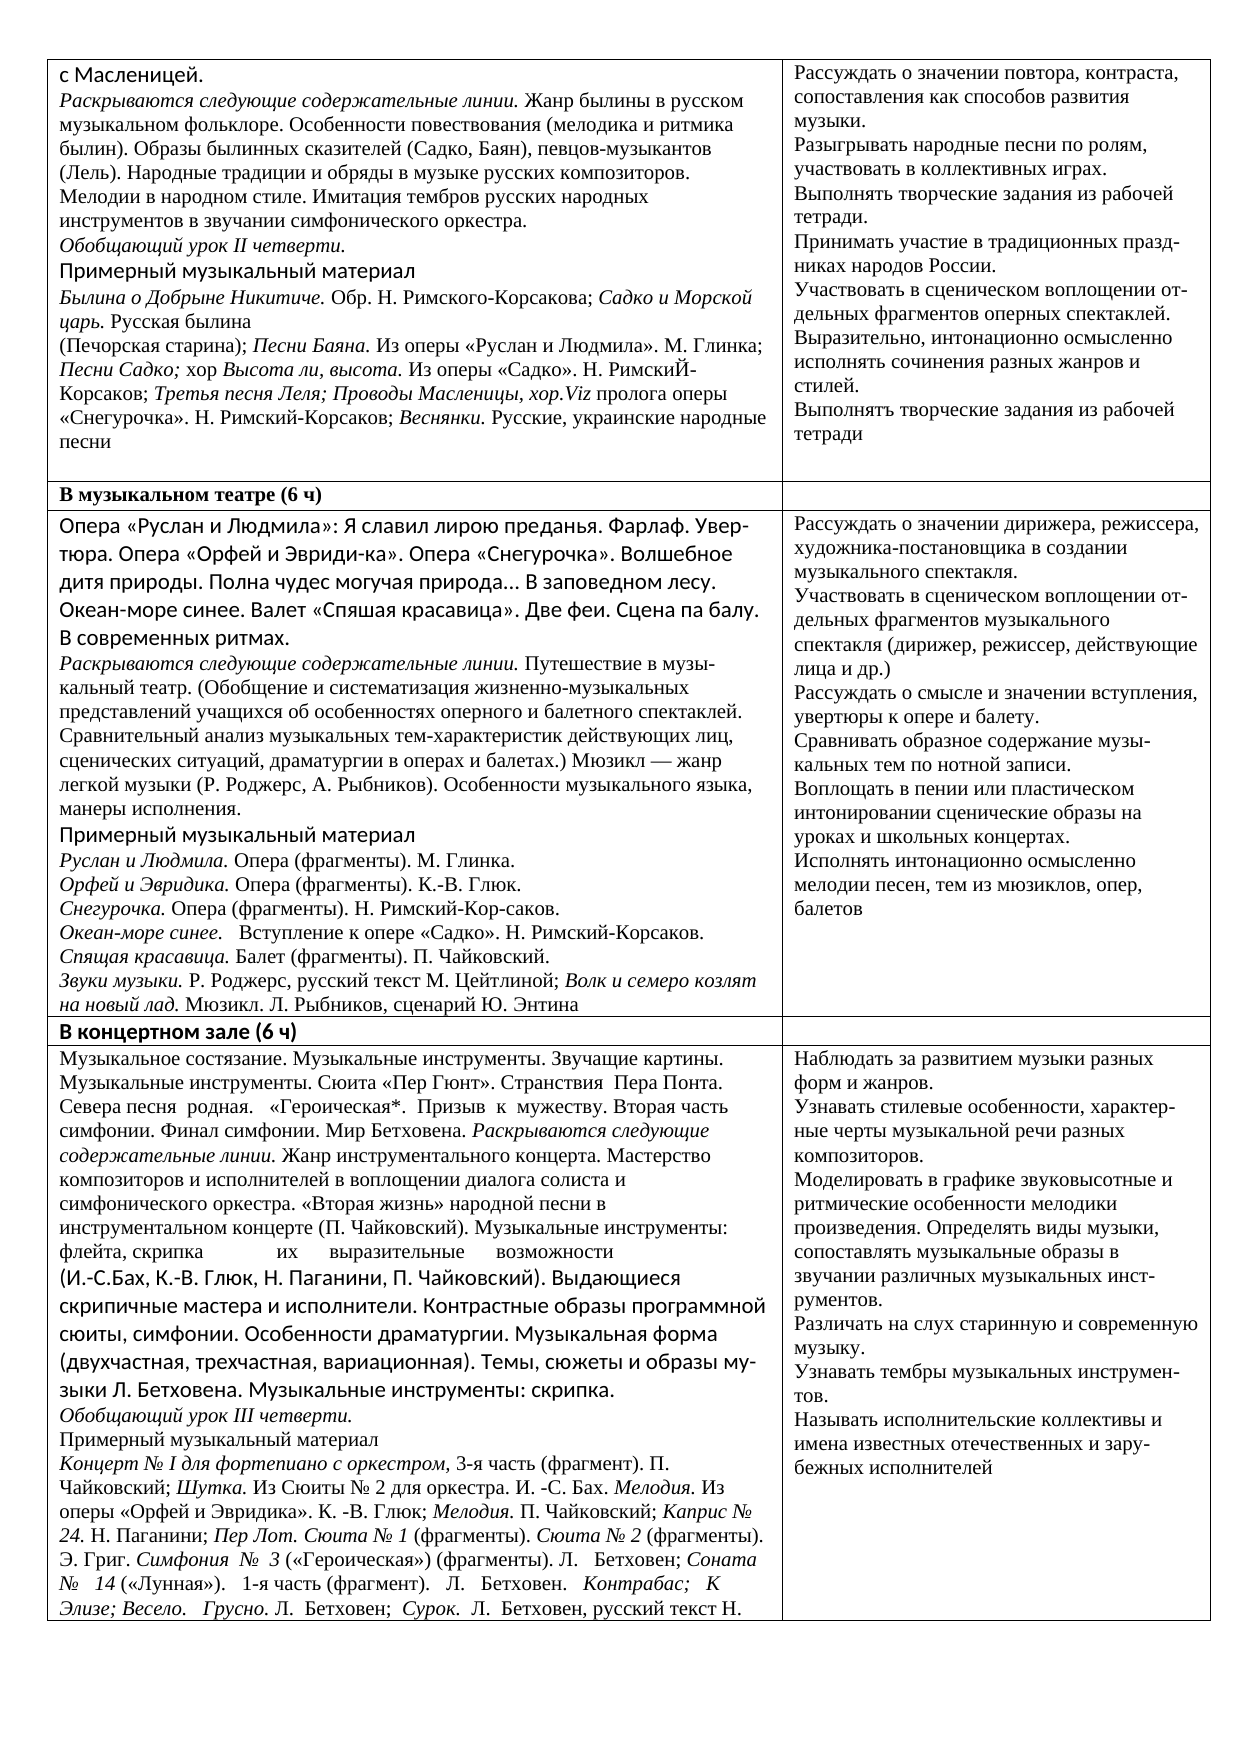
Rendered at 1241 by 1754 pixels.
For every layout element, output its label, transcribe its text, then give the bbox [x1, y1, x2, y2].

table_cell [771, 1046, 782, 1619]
table_cell Рассуждать о значении дирижера, режиссера, художника-постановщика в создании музыкального спектакля. Участвовать в сценическом воплощении отдельных фрагментов музыкального спектакля (дирижер, режиссер, действующие лица и др.) Рассуждать о смысле и значении вступления, увертюры к опере и балету. Сравнивать образное содержание музыкальных тем по нотной записи. Воплощать в пении или пластическом интонировании сценические образы на уроках и школьных концертах. Исполнять интонационно осмысленно мелодии песен, тем из мюзиклов, опер, балетов [783, 511, 1210, 1016]
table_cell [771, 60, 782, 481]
table_cell В музыкальном театре (6 ч) [48, 482, 782, 510]
table_cell В концертном зале (6 ч) [48, 1017, 782, 1045]
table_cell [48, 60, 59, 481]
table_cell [783, 1046, 1210, 1619]
table_cell [783, 1017, 1210, 1045]
table_cell Опера «Руслан и Людмила»: Я славил лирою преданья. Фарлаф. Увертюра. Опера «Орфей и Эвриди-ка». Опера «Снегурочка». Волшебное дитя природы. Полна чудес могучая природа... В заповедном лесу. Океан-море синее. Валет «Спяшая красавица». Две феи. Сцена па балу. В современных ритмах. Раскрываются следующие содержательные линии. Путешествие в музыкальный театр. (Обобщение и систематизация жизненно-музыкальных представлений учащихся об особенностях оперного и балетного спектаклей. Сравнительный анализ музыкальных тем-характеристик действующих лиц, сценических ситуаций, драматургии в операх и балетах.) Мюзикл — жанр легкой музыки (Р. Роджерс, А. Рыбников). Особенности музыкального языка, манеры исполнения. Примерный музыкальный материал Руслан и Людмила. Опера (фрагменты). М. Глинка. Орфей и Эвридика. Опера (фрагменты). К.-В. Глюк. Снегурочка. Опера (фрагменты). Н. Римский-Кор-саков. Океан-море синее. Вступление к опере «Садко». Н. Римский-Корсаков. Спящая красавица. Балет (фрагменты). П. Чайковский. Звуки музыки. Р. Роджерс, русский текст М. Цейтлиной; Волк и семеро козлят на новый лад. Мюзикл. Л. Рыбников, сценарий Ю. Энтина [48, 511, 782, 1016]
table_cell [783, 482, 1210, 510]
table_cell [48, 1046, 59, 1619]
